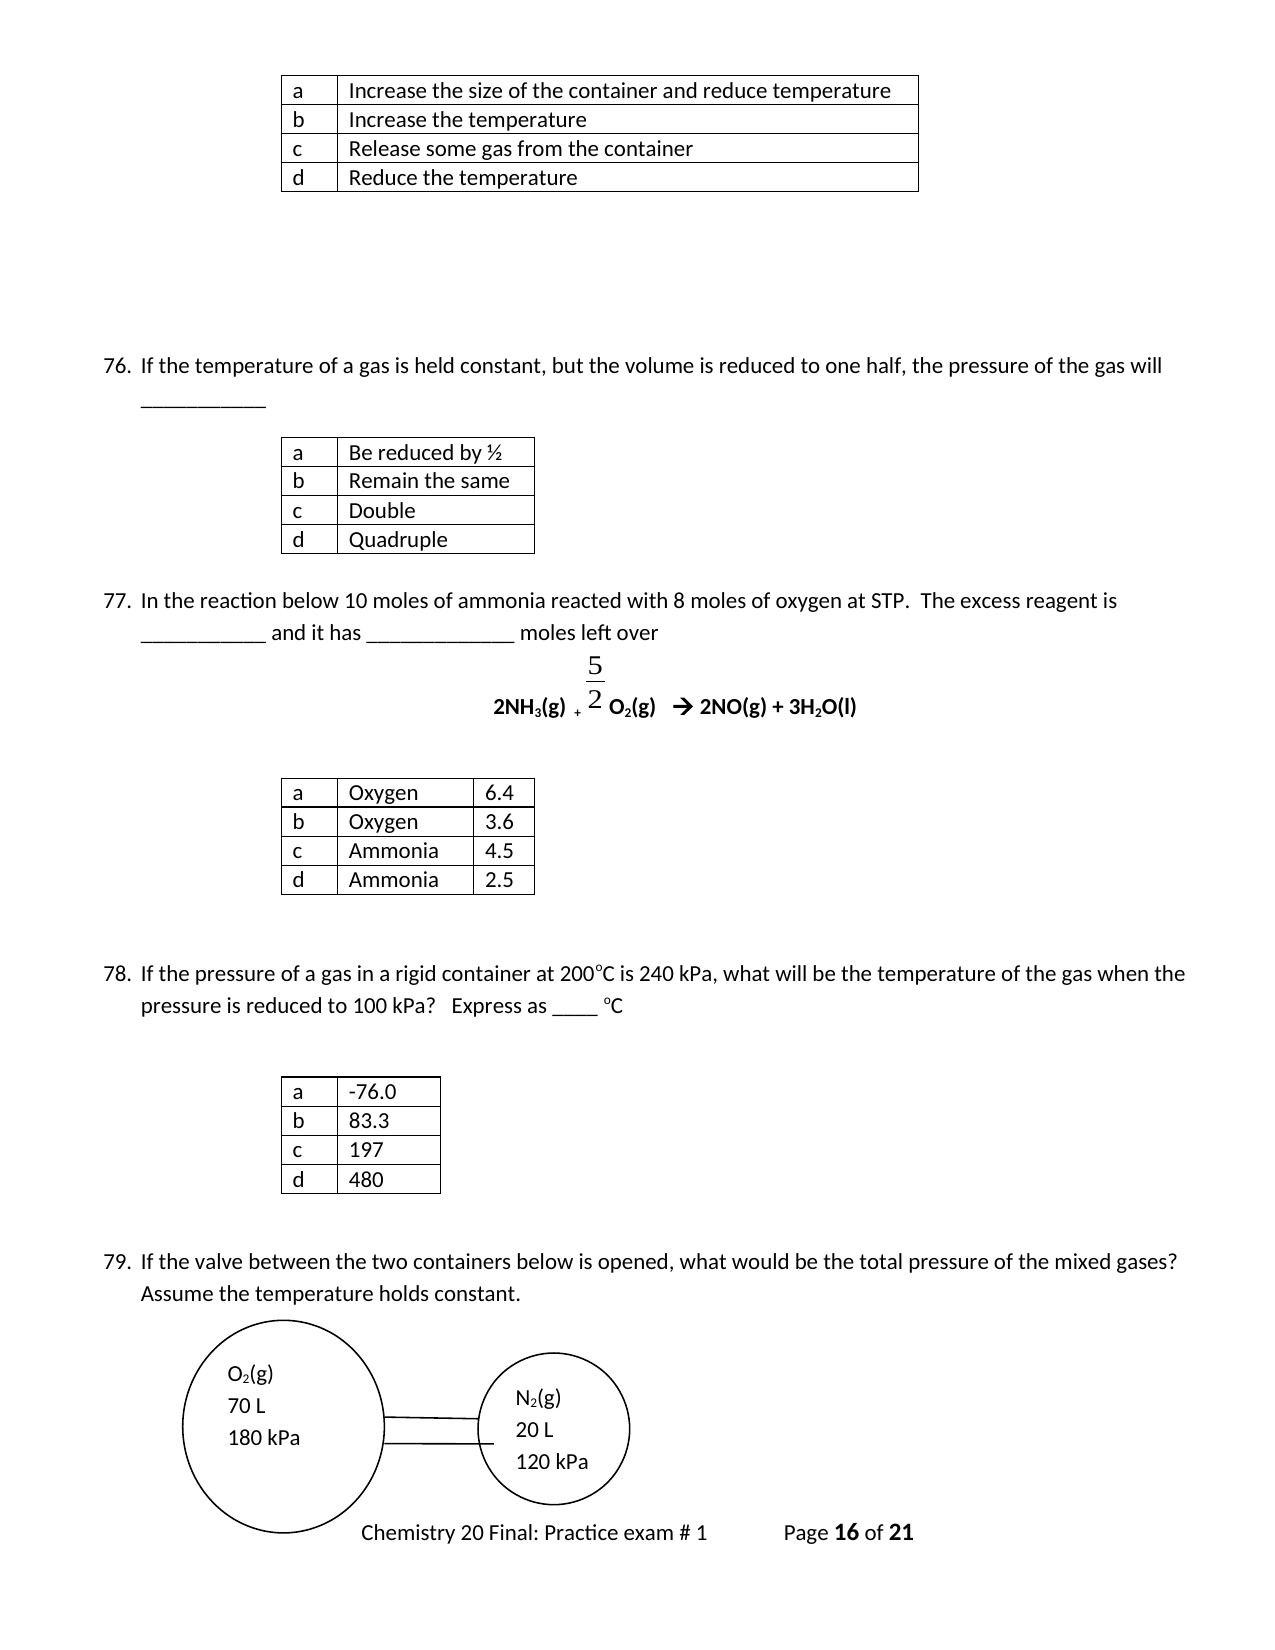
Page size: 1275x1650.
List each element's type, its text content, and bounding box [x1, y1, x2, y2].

table_header a [282, 438, 337, 466]
list If the valve between the two containers below is opened, what would be the total pressure of the mixed gases? [103, 1247, 1200, 1275]
table_cell Ammonia [338, 866, 473, 894]
list If the temperature of a gas is held constant, but the volume is reduced to one half, the pressure of the gas will ___________ [103, 351, 1200, 412]
table_cell d [282, 1165, 337, 1193]
table_cell c [282, 496, 337, 524]
table_header a [282, 1078, 337, 1106]
table_header Oxygen [338, 779, 473, 806]
list In the reaction below 10 moles of ammonia reacted with 8 moles of oxygen at STP. The excess reagent is ___________ and it has _____________ moles left over [103, 586, 1200, 646]
table_cell b [282, 1107, 337, 1134]
table_header a [282, 779, 337, 806]
table_cell Double [338, 496, 534, 524]
table_cell b [282, 467, 337, 495]
table_cell 480 [338, 1165, 440, 1193]
table_cell 197 [338, 1136, 440, 1164]
table_cell Increase the temperature [338, 105, 918, 133]
table_cell Ammonia [338, 837, 473, 864]
list 2NH3(g) + O2(g) 2NO(g) + 3H2O(l) [150, 650, 1200, 720]
table_cell 2.5 [474, 866, 534, 894]
table_cell Oxygen [338, 808, 473, 836]
table_cell c [282, 837, 337, 864]
table_header Be reduced by ½ [338, 438, 534, 466]
table_header -76.0 [338, 1078, 440, 1106]
table_cell 3.6 [474, 808, 534, 836]
table_cell b [282, 808, 337, 836]
table_cell b [282, 105, 337, 133]
table_cell c [282, 1136, 337, 1164]
table_cell 83.3 [338, 1107, 440, 1134]
table_cell d [282, 866, 337, 894]
table_header a [282, 76, 337, 104]
table_cell c [282, 134, 337, 162]
table_header Increase the size of the container and reduce temperature [338, 76, 918, 104]
table_cell Release some gas from the container [338, 134, 918, 162]
table_cell 4.5 [474, 837, 534, 864]
table_header 6.4 [474, 779, 534, 806]
table_cell d [282, 525, 337, 553]
table_cell Quadruple [338, 525, 534, 553]
list If the pressure of a gas in a rigid container at 200oC is 240 kPa, what will be the temperature of the gas when the pressure is reduced to 100 kPa? Express as ____ oC [103, 959, 1200, 1019]
list Assume the temperature holds constant. [141, 1279, 1200, 1307]
table_cell d [282, 163, 337, 191]
table_cell Remain the same [338, 467, 534, 495]
table_cell Reduce the temperature [338, 163, 918, 191]
